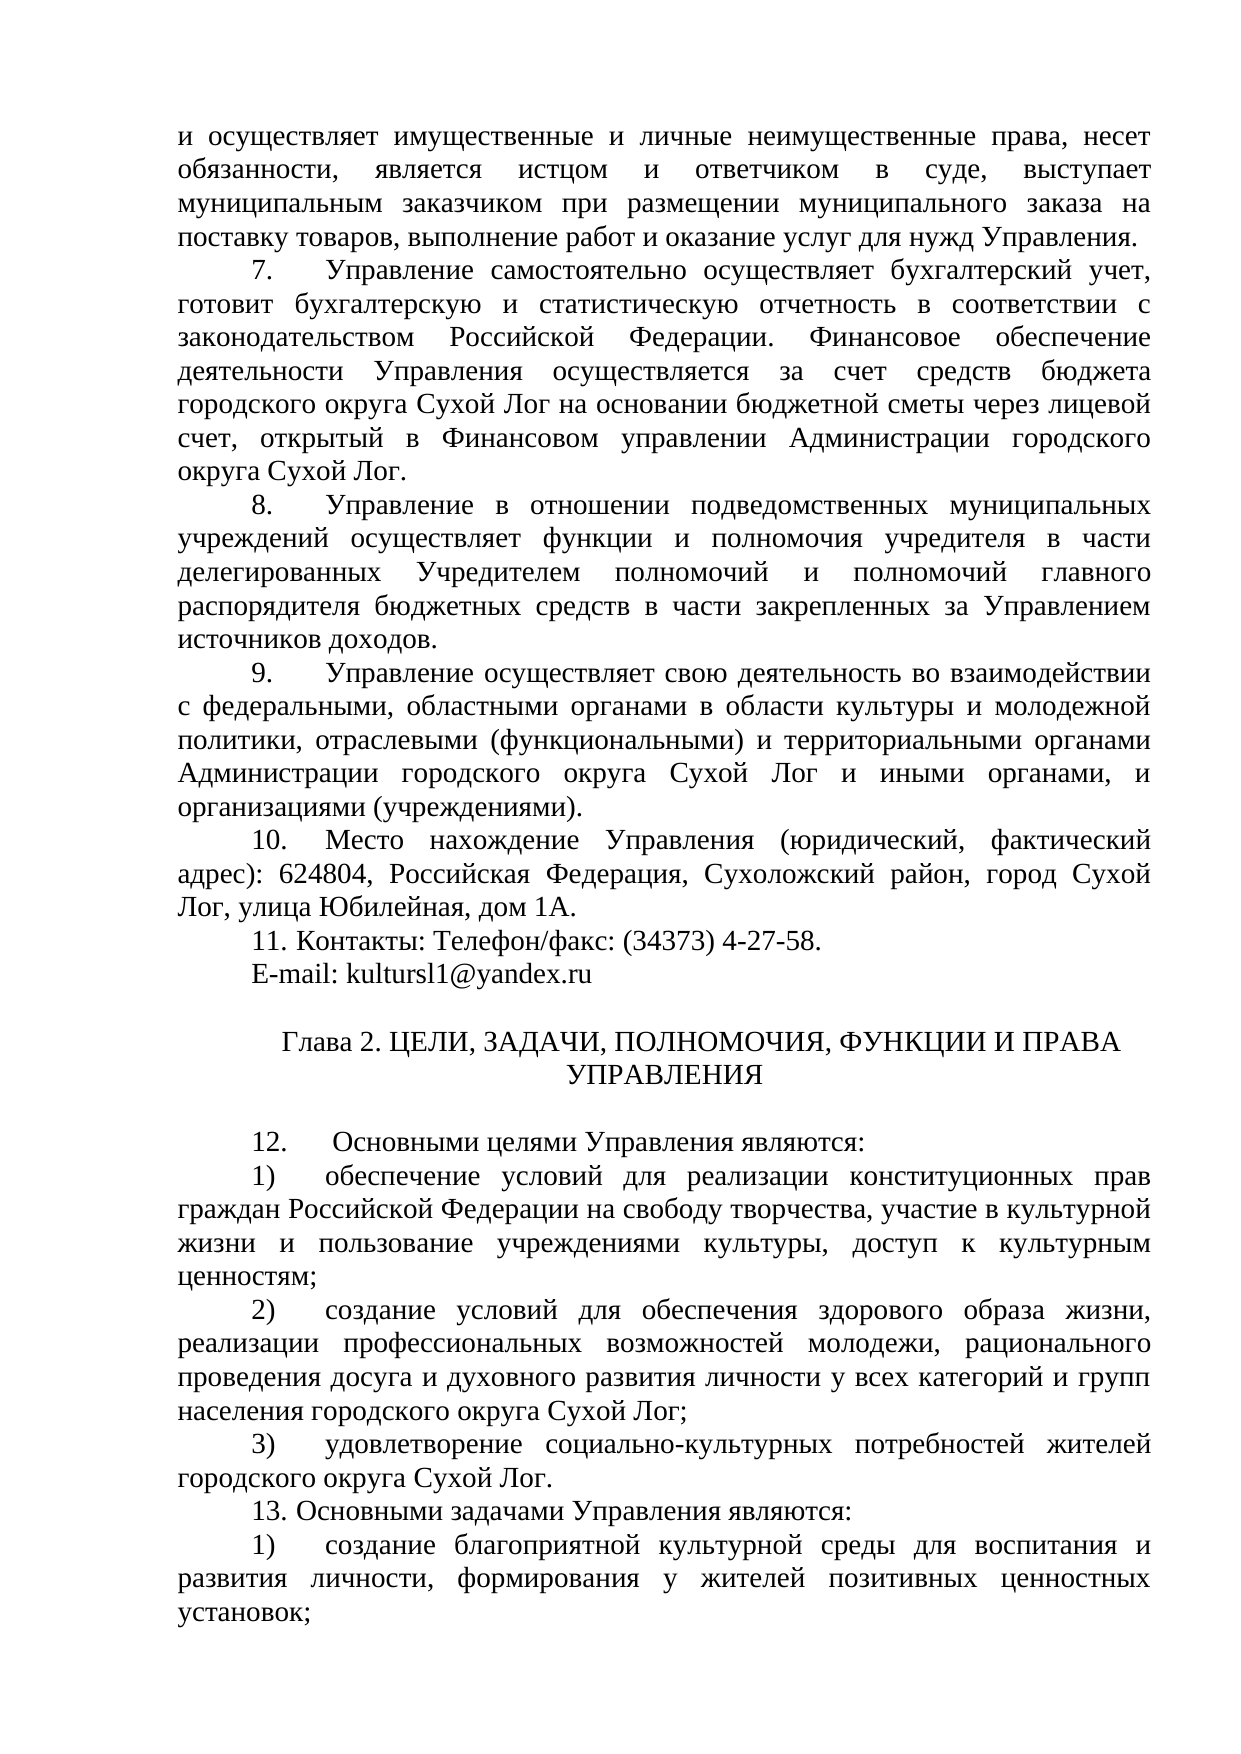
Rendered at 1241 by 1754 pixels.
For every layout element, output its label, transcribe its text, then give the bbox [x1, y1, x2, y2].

list Контакты: Телефон/факс: (34373) 4-27-58. [251, 923, 1152, 957]
list Управление в отношении подведомственных муниципальных учреждений осуществляет функции и полномочия учредителя в части делегированных Учредителем полномочий и полномочий главного распорядителя бюджетных средств в части закрепленных за Управлением источников доходов. [177, 487, 1152, 655]
list создание условий для обеспечения здорового образа жизни, реализации профессиональных возможностей молодежи, рационального проведения досуга и духовного развития личности у всех категорий и групп населения городского округа Сухой Лог; [177, 1292, 1152, 1426]
list Управление самостоятельно осуществляет бухгалтерский учет, готовит бухгалтерскую и статистическую отчетность в соответствии с законодательством Российской Федерации. Финансовое обеспечение деятельности Управления осуществляется за счет средств бюджета городского округа Сухой Лог на основании бюджетной сметы через лицевой счет, открытый в Финансовом управлении Администрации городского округа Сухой Лог. [177, 252, 1152, 487]
list Управление осуществляет свою деятельность во взаимодействии с федеральными, областными органами в области культуры и молодежной политики, отраслевыми (функциональными) и территориальными органами Администрации городского округа Сухой Лог и иными органами, и организациями (учреждениями). [177, 655, 1152, 822]
text Глава 2. ЦЕЛИ, ЗАДАЧИ, ПОЛНОМОЧИЯ, ФУНКЦИИ И ПРАВА УПРАВЛЕНИЯ [177, 1024, 1152, 1091]
list создание благоприятной культурной среды для воспитания и развития личности, формирования у жителей позитивных ценностных установок; [177, 1527, 1152, 1627]
list обеспечение условий для реализации конституционных прав граждан Российской Федерации на свободу творчества, участие в культурной жизни и пользование учреждениями культуры, доступ к культурным ценностям; [177, 1158, 1152, 1292]
text E-mail: kultursl1@yandex.ru [251, 957, 1152, 990]
list удовлетворение социально-культурных потребностей жителей городского округа Сухой Лог. [177, 1426, 1152, 1493]
list Место нахождение Управления (юридический, фактический адрес): 624804, Российская Федерация, Сухоложский район, город Сухой Лог, улица Юбилейная, дом 1А. [177, 822, 1152, 923]
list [177, 118, 1152, 252]
list Основными задачами Управления являются: [251, 1493, 1152, 1527]
list Основными целями Управления являются: [177, 1124, 1152, 1158]
